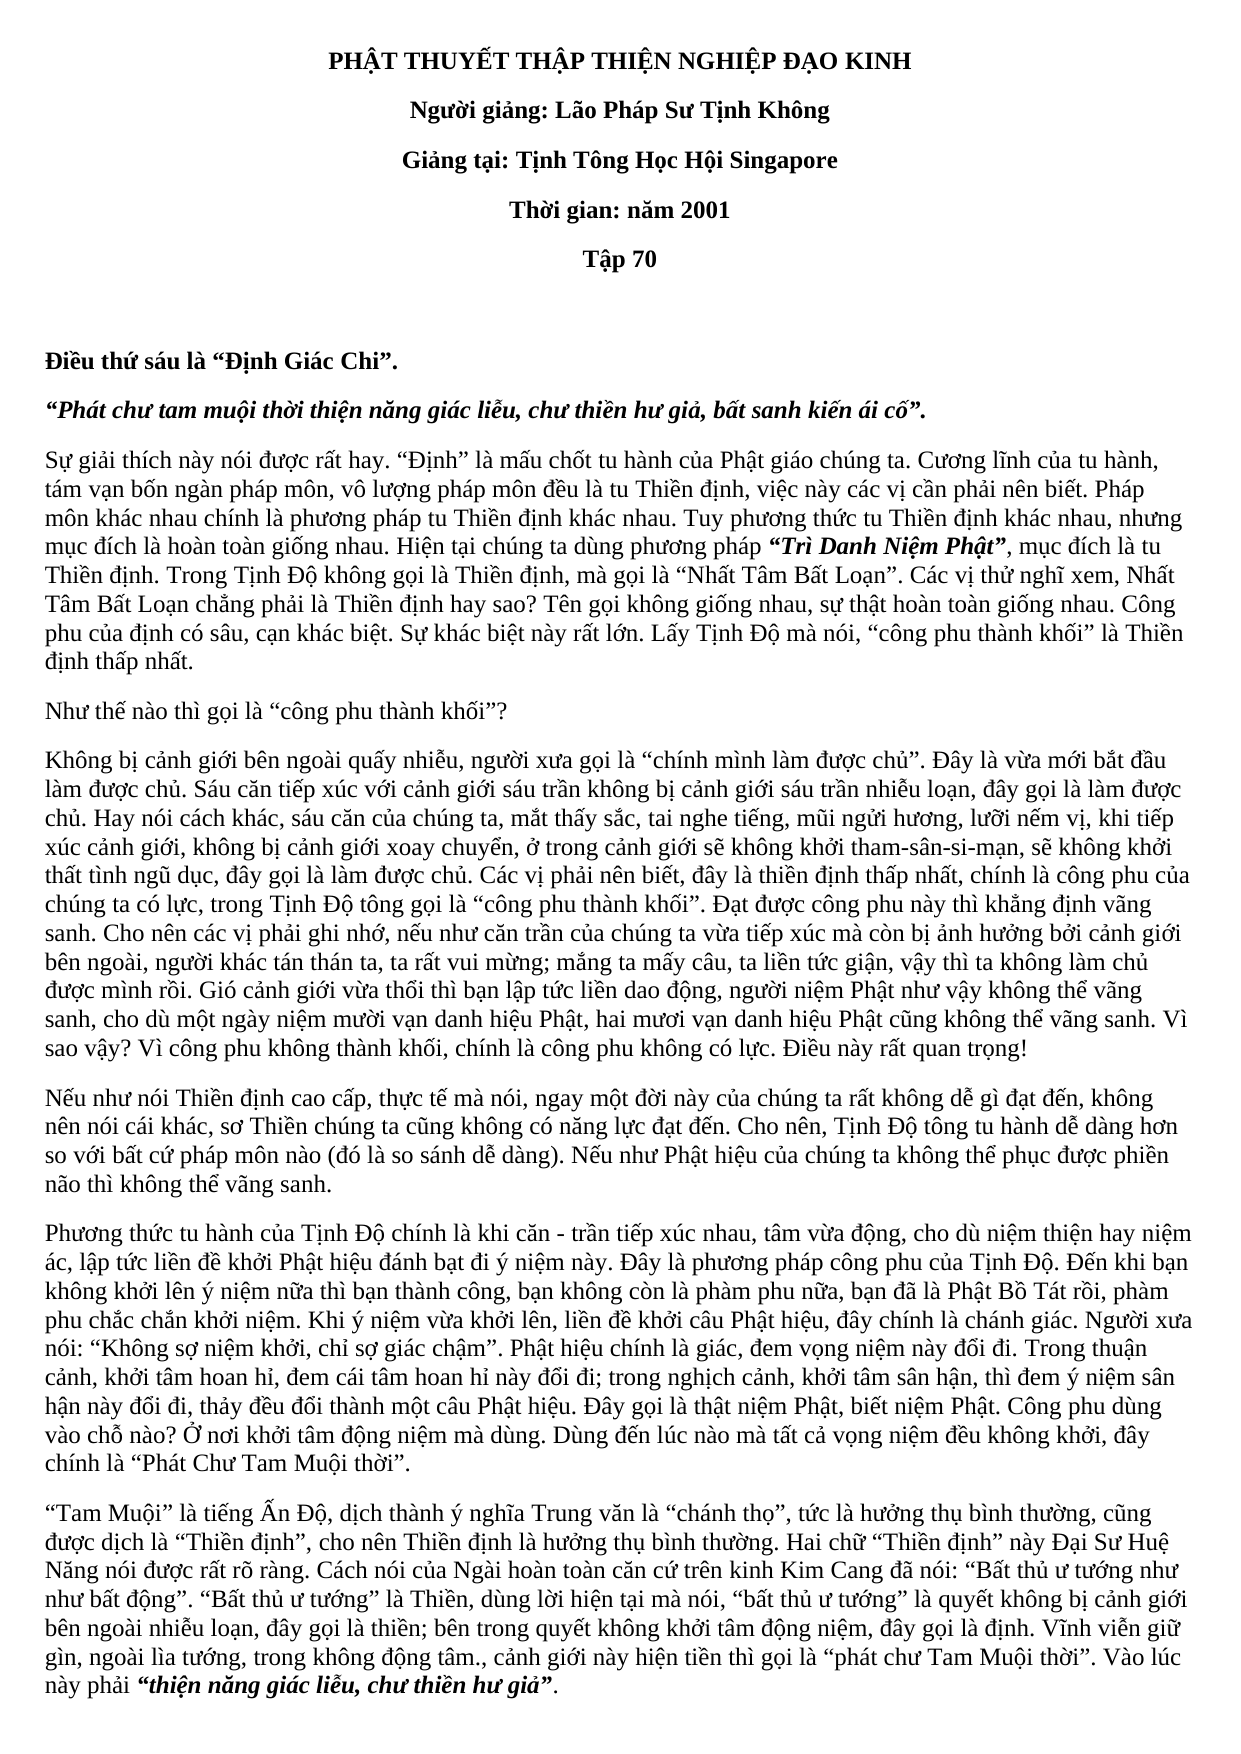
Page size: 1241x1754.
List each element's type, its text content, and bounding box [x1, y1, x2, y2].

text Nếu như nói Thiền định cao cấp, thực tế mà nói, ngay một đời này của chúng ta rất không dễ gì đạt đến, không nên nói cái khác, sơ Thiền chúng ta cũng không có năng lực đạt đến. Cho nên, Tịnh Độ tông tu hành dễ dàng hơn so với bất cứ pháp môn nào (đó là so sánh dễ dàng). Nếu như Phật hiệu của chúng ta không thể phục được phiền não thì không thể vãng sanh. [44, 1083, 1195, 1198]
text Người giảng: Lão Pháp Sư Tịnh Không [44, 96, 1195, 124]
text “Phát chư tam muội thời thiện năng giác liễu, chư thiền hư giả, bất sanh kiến ái cố”. [44, 396, 1195, 424]
text Thời gian: năm 2001 [44, 195, 1195, 223]
text “Tam Muội” là tiếng Ấn Độ, dịch thành ý nghĩa Trung văn là “chánh thọ”, tức là hưởng thụ bình thường, cũng được dịch là “Thiền định”, cho nên Thiền định là hưởng thụ bình thường. Hai chữ “Thiền định” này Đại Sư Huệ Năng nói được rất rõ ràng. Cách nói của Ngài hoàn toàn căn cứ trên kinh Kim Cang đã nói: “Bất thủ ư tướng như như bất động”. “Bất thủ ư tướng” là Thiền, dùng lời hiện tại mà nói, “bất thủ ư tướng” là quyết không bị cảnh giới bên ngoài nhiễu loạn, đây gọi là thiền; bên trong quyết không khởi tâm động niệm, đây gọi là định. Vĩnh viễn giữ gìn, ngoài lìa tướng, trong không động tâm., cảnh giới này hiện tiền thì gọi là “phát chư Tam Muội thời”. Vào lúc này phải “thiện năng giác liễu, chư thiền hư giả”. [44, 1498, 1195, 1699]
text Không bị cảnh giới bên ngoài quấy nhiễu, người xưa gọi là “chính mình làm được chủ”. Đây là vừa mới bắt đầu làm được chủ. Sáu căn tiếp xúc với cảnh giới sáu trần không bị cảnh giới sáu trần nhiễu loạn, đây gọi là làm được chủ. Hay nói cách khác, sáu căn của chúng ta, mắt thấy sắc, tai nghe tiếng, mũi ngửi hương, lưỡi nếm vị, khi tiếp xúc cảnh giới, không bị cảnh giới xoay chuyển, ở trong cảnh giới sẽ không khởi tham-sân-si-mạn, sẽ không khởi thất tình ngũ dục, đây gọi là làm được chủ. Các vị phải nên biết, đây là thiền định thấp nhất, chính là công phu của chúng ta có lực, trong Tịnh Độ tông gọi là “công phu thành khối”. Đạt được công phu này thì khẳng định vãng sanh. Cho nên các vị phải ghi nhớ, nếu như căn trần của chúng ta vừa tiếp xúc mà còn bị ảnh hưởng bởi cảnh giới bên ngoài, người khác tán thán ta, ta rất vui mừng; mắng ta mấy câu, ta liền tức giận, vậy thì ta không làm chủ được mình rồi. Gió cảnh giới vừa thổi thì bạn lập tức liền dao động, người niệm Phật như vậy không thể vãng sanh, cho dù một ngày niệm mười vạn danh hiệu Phật, hai mươi vạn danh hiệu Phật cũng không thể vãng sanh. Vì sao vậy? Vì công phu không thành khối, chính là công phu không có lực. Điều này rất quan trọng! [44, 746, 1195, 1062]
text Giảng tại: Tịnh Tông Học Hội Singapore [44, 145, 1195, 174]
text Sự giải thích này nói được rất hay. “Định” là mấu chốt tu hành của Phật giáo chúng ta. Cương lĩnh của tu hành, tám vạn bốn ngàn pháp môn, vô lượng pháp môn đều là tu Thiền định, việc này các vị cần phải nên biết. Pháp môn khác nhau chính là phương pháp tu Thiền định khác nhau. Tuy phương thức tu Thiền định khác nhau, nhưng mục đích là hoàn toàn giống nhau. Hiện tại chúng ta dùng phương pháp “Trì Danh Niệm Phật”, mục đích là tu Thiền định. Trong Tịnh Độ không gọi là Thiền định, mà gọi là “Nhất Tâm Bất Loạn”. Các vị thử nghĩ xem, Nhất Tâm Bất Loạn chẳng phải là Thiền định hay sao? Tên gọi không giống nhau, sự thật hoàn toàn giống nhau. Công phu của định có sâu, cạn khác biệt. Sự khác biệt này rất lớn. Lấy Tịnh Độ mà nói, “công phu thành khối” là Thiền định thấp nhất. [44, 445, 1195, 675]
text Phương thức tu hành của Tịnh Độ chính là khi căn - trần tiếp xúc nhau, tâm vừa động, cho dù niệm thiện hay niệm ác, lập tức liền đề khởi Phật hiệu đánh bạt đi ý niệm này. Đây là phương pháp công phu của Tịnh Độ. Đến khi bạn không khởi lên ý niệm nữa thì bạn thành công, bạn không còn là phàm phu nữa, bạn đã là Phật Bồ Tát rồi, phàm phu chắc chắn khởi niệm. Khi ý niệm vừa khởi lên, liền đề khởi câu Phật hiệu, đây chính là chánh giác. Người xưa nói: “Không sợ niệm khởi, chỉ sợ giác chậm”. Phật hiệu chính là giác, đem vọng niệm này đổi đi. Trong thuận cảnh, khởi tâm hoan hỉ, đem cái tâm hoan hỉ này đổi đi; trong nghịch cảnh, khởi tâm sân hận, thì đem ý niệm sân hận này đổi đi, thảy đều đổi thành một câu Phật hiệu. Đây gọi là thật niệm Phật, biết niệm Phật. Công phu dùng vào chỗ nào? Ở nơi khởi tâm động niệm mà dùng. Dùng đến lúc nào mà tất cả vọng niệm đều không khởi, đây chính là “Phát Chư Tam Muội thời”. [44, 1218, 1195, 1477]
text Tập 70 [44, 244, 1195, 273]
text Điều thứ sáu là “Định Giác Chi”. [44, 346, 1195, 375]
text PHẬT THUYẾT THẬP THIỆN NGHIỆP ĐẠO KINH [44, 46, 1195, 75]
text Như thế nào thì gọi là “công phu thành khối”? [44, 696, 1195, 725]
